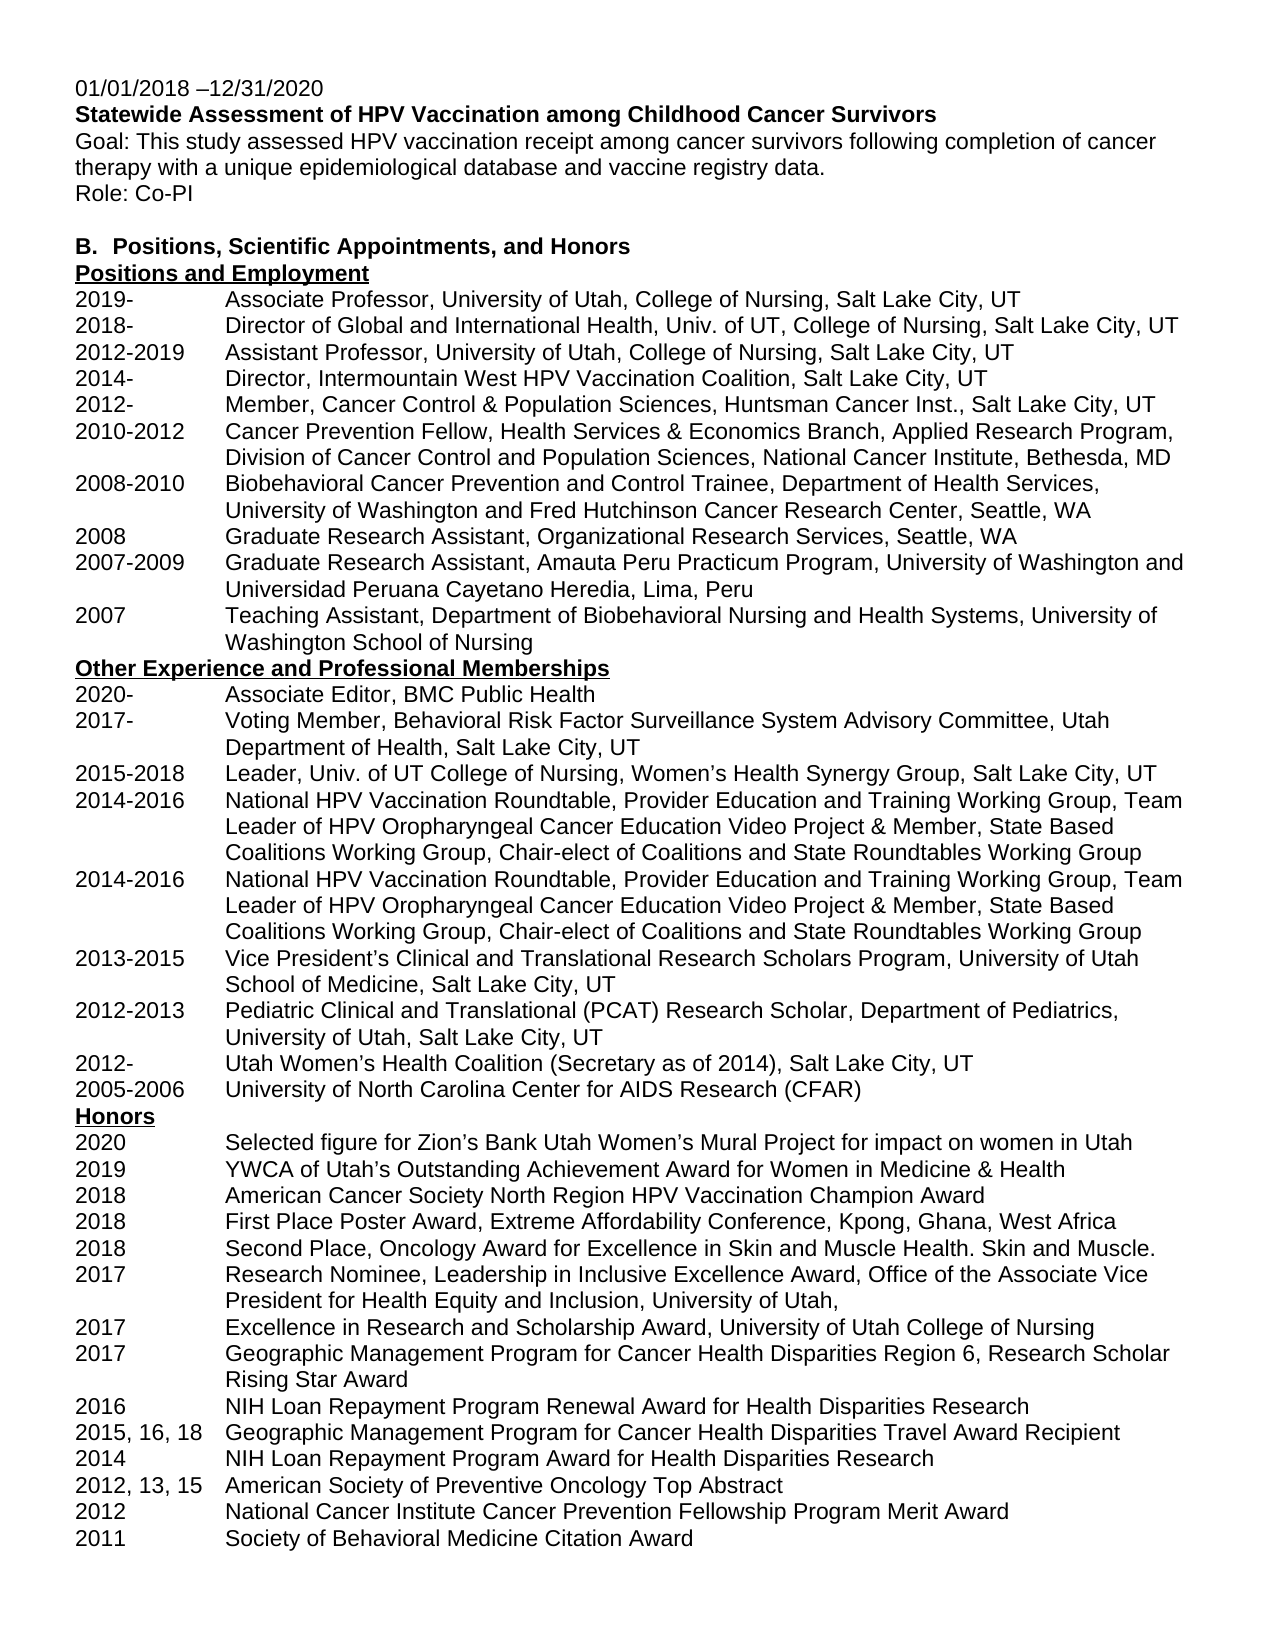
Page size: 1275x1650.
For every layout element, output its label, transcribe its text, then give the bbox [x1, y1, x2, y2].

text 2005-2006 University of North Carolina Center for AIDS Research (CFAR) [75, 1076, 1200, 1103]
text 2018 First Place Poster Award, Extreme Affordability Conference, Kpong, Ghana, West Africa [75, 1208, 1200, 1234]
text 2014-2016 National HPV Vaccination Roundtable, Provider Education and Training Working Group, Team Leader of HPV Oropharyngeal Cancer Education Video Project & Member, State Based Coalitions Working Group, Chair-elect of Coalitions and State Roundtables Working Group [75, 866, 1200, 945]
text 2018- Director of Global and International Health, Univ. of UT, College of Nursing, Salt Lake City, UT [75, 312, 1200, 338]
text 2017 Research Nominee, Leadership in Inclusive Excellence Award, Office of the Associate Vice President for Health Equity and Inclusion, University of Utah, [75, 1261, 1200, 1314]
text Other Experience and Professional Memberships [75, 655, 1200, 681]
text 2008 Graduate Research Assistant, Organizational Research Services, Seattle, WA [75, 523, 1200, 549]
text 2010-2012 Cancer Prevention Fellow, Health Services & Economics Branch, Applied Research Program, Division of Cancer Control and Population Sciences, National Cancer Institute, Bethesda, MD [75, 418, 1200, 470]
text 2018 American Cancer Society North Region HPV Vaccination Champion Award [75, 1182, 1200, 1208]
text 2019 YWCA of Utah’s Outstanding Achievement Award for Women in Medicine & Health [75, 1156, 1200, 1182]
text Role: Co-PI [75, 180, 1200, 207]
text 2016 NIH Loan Repayment Program Renewal Award for Health Disparities Research [75, 1393, 1200, 1419]
text 2020- Associate Editor, BMC Public Health [75, 681, 1200, 707]
text 2018 Second Place, Oncology Award for Excellence in Skin and Muscle Health. Skin and Muscle. [75, 1234, 1200, 1261]
text 2007-2009 Graduate Research Assistant, Amauta Peru Practicum Program, University of Washington and Universidad Peruana Cayetano Heredia, Lima, Peru [75, 549, 1200, 602]
text B. Positions, Scientific Appointments, and Honors Positions and Employment [75, 233, 1200, 286]
text 2015, 16, 18 Geographic Management Program for Cancer Health Disparities Travel Award Recipient [75, 1419, 1200, 1445]
text 2014- Director, Intermountain West HPV Vaccination Coalition, Salt Lake City, UT [75, 365, 1200, 391]
text 2012 National Cancer Institute Cancer Prevention Fellowship Program Merit Award [75, 1498, 1200, 1524]
text 2019- Associate Professor, University of Utah, College of Nursing, Salt Lake City, UT [75, 286, 1200, 312]
text 2007 Teaching Assistant, Department of Biobehavioral Nursing and Health Systems, University of Washington School of Nursing [75, 602, 1200, 655]
text 2012, 13, 15 American Society of Preventive Oncology Top Abstract [75, 1472, 1200, 1498]
text 2012- Member, Cancer Control & Population Sciences, Huntsman Cancer Inst., Salt Lake City, UT [75, 391, 1200, 418]
text Goal: This study assessed HPV vaccination receipt among cancer survivors following completion of cancer therapy with a unique epidemiological database and vaccine registry data. [75, 128, 1200, 180]
text Statewide Assessment of HPV Vaccination among Childhood Cancer Survivors [75, 101, 1200, 128]
text 2012- Utah Women’s Health Coalition (Secretary as of 2014), Salt Lake City, UT [75, 1050, 1200, 1076]
text 2012-2019 Assistant Professor, University of Utah, College of Nursing, Salt Lake City, UT [75, 338, 1200, 365]
text 2013-2015 Vice President’s Clinical and Translational Research Scholars Program, University of Utah School of Medicine, Salt Lake City, UT [75, 945, 1200, 997]
text 2014-2016 National HPV Vaccination Roundtable, Provider Education and Training Working Group, Team Leader of HPV Oropharyngeal Cancer Education Video Project & Member, State Based Coalitions Working Group, Chair-elect of Coalitions and State Roundtables Working Group [75, 787, 1200, 866]
text 2012-2013 Pediatric Clinical and Translational (PCAT) Research Scholar, Department of Pediatrics, University of Utah, Salt Lake City, UT [75, 997, 1200, 1050]
text 2011 Society of Behavioral Medicine Citation Award [75, 1524, 1200, 1551]
text 2020 Selected figure for Zion’s Bank Utah Women’s Mural Project for impact on women in Utah [75, 1129, 1200, 1156]
text 2008-2010 Biobehavioral Cancer Prevention and Control Trainee, Department of Health Services, University of Washington and Fred Hutchinson Cancer Research Center, Seattle, WA [75, 470, 1200, 523]
text 2017- Voting Member, Behavioral Risk Factor Surveillance System Advisory Committee, Utah Department of Health, Salt Lake City, UT [75, 707, 1200, 760]
text 01/01/2018 –12/31/2020 [75, 75, 1200, 101]
text 2017 Excellence in Research and Scholarship Award, University of Utah College of Nursing [75, 1314, 1200, 1340]
text 2014 NIH Loan Repayment Program Award for Health Disparities Research [75, 1445, 1200, 1472]
text 2017 Geographic Management Program for Cancer Health Disparities Region 6, Research Scholar Rising Star Award [75, 1340, 1200, 1393]
text 2015-2018 Leader, Univ. of UT College of Nursing, Women’s Health Synergy Group, Salt Lake City, UT [75, 760, 1200, 787]
text Honors [75, 1103, 1200, 1129]
